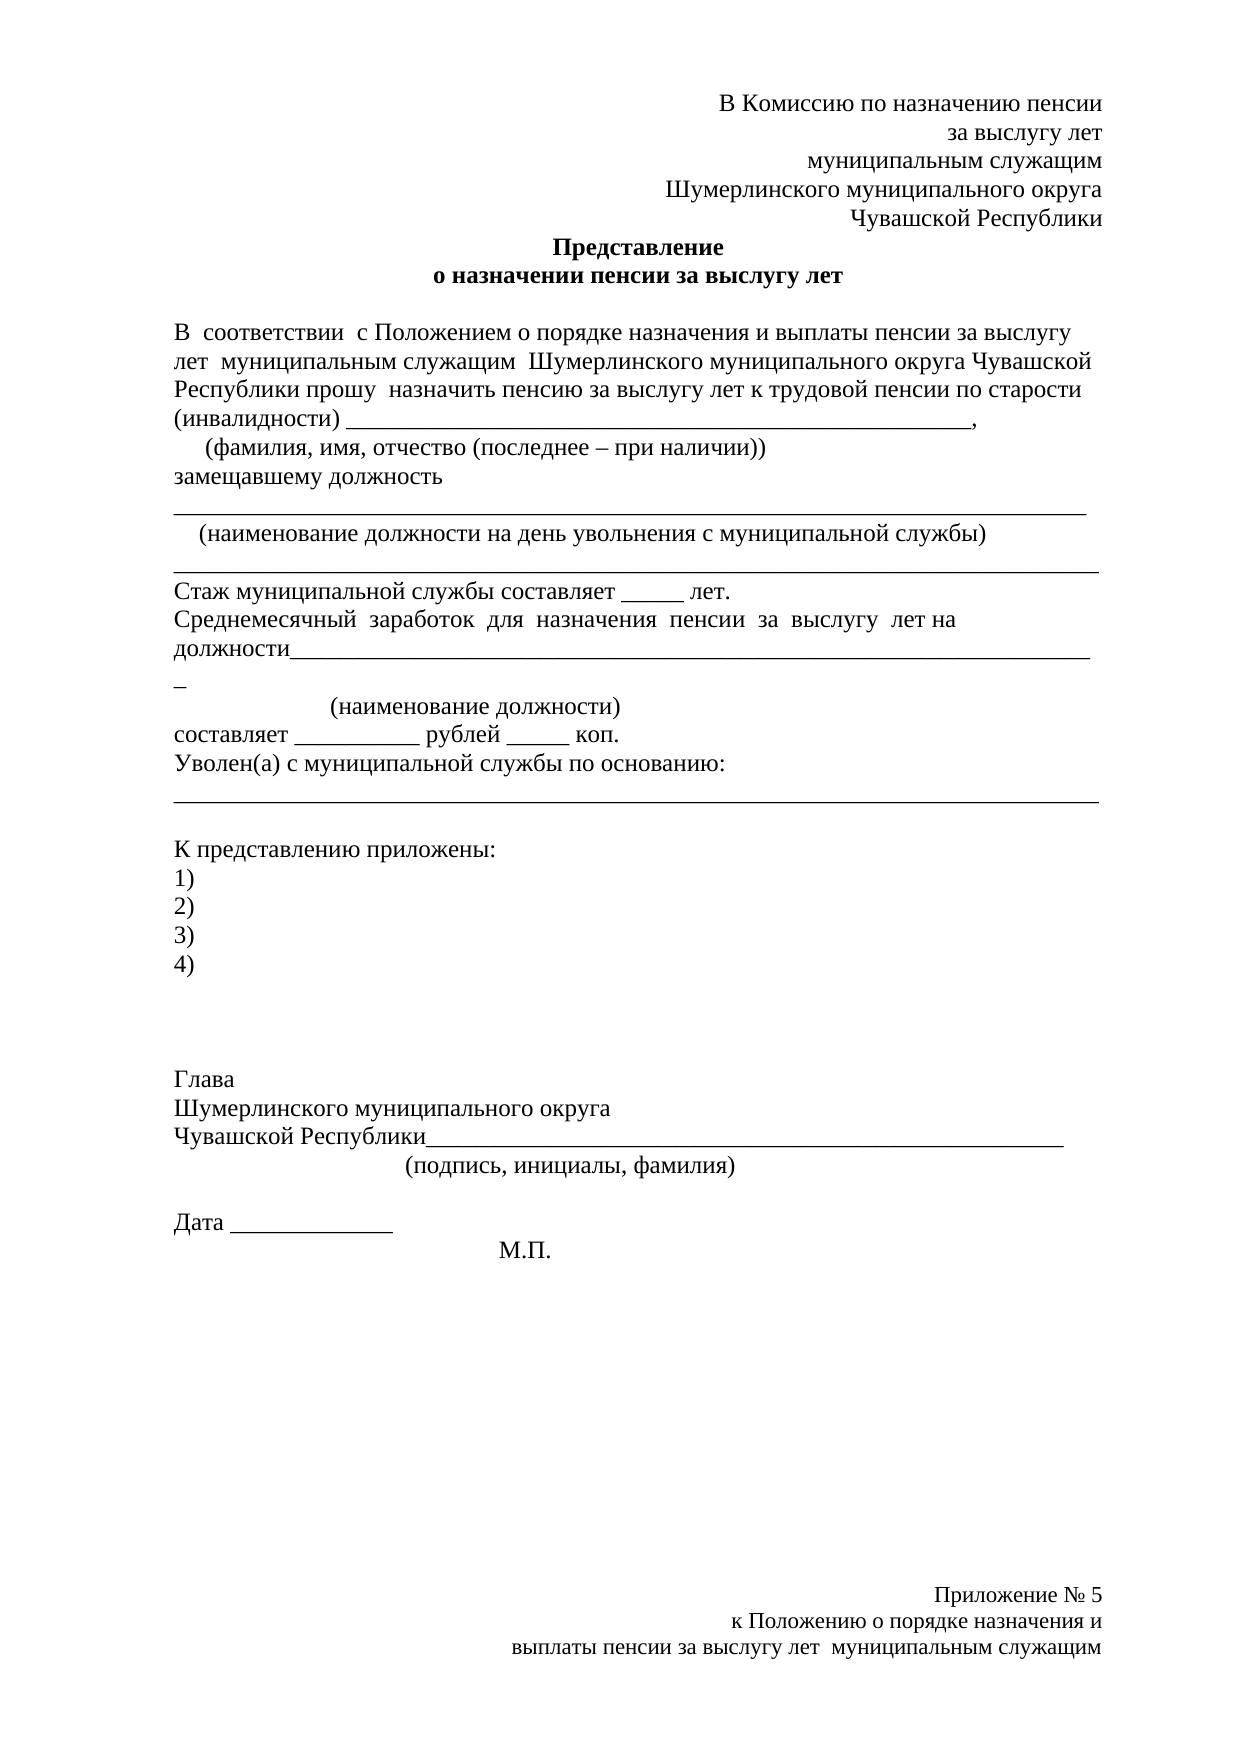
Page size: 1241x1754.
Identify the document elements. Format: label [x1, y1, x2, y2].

table_header [163, 59, 1114, 1660]
